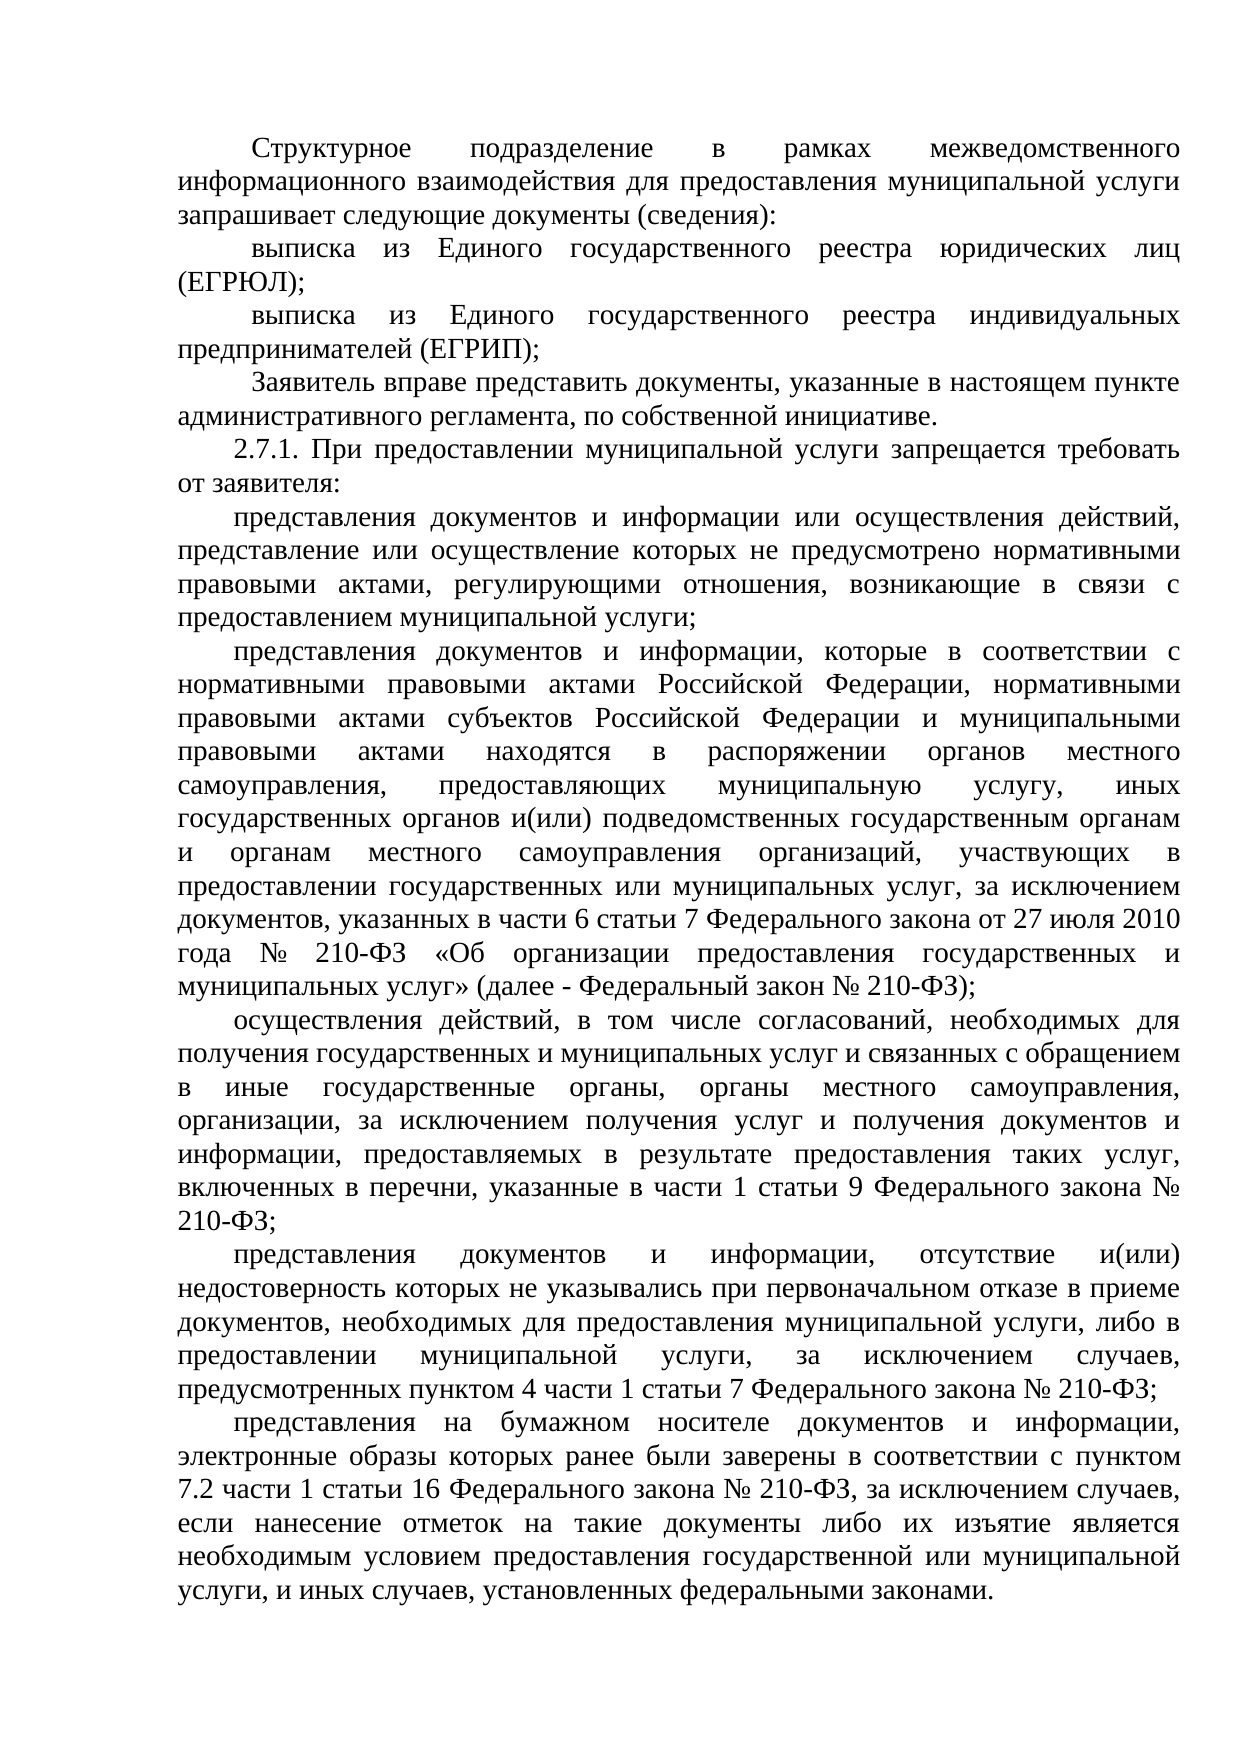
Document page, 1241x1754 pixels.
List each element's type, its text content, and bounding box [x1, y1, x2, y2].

text 2.7.1. При предоставлении муниципальной услуги запрещается требовать от заявителя: [177, 432, 1181, 499]
text представления документов и информации, отсутствие и(или) недостоверность которых не указывались при первоначальном отказе в приеме документов, необходимых для предоставления муниципальной услуги, либо в предоставлении муниципальной услуги, за исключением случаев, предусмотренных пунктом 4 части 1 статьи 7 Федерального закона № 210-ФЗ; [177, 1237, 1181, 1404]
text представления на бумажном носителе документов и информации, электронные образы которых ранее были заверены в соответствии с пунктом 7.2 части 1 статьи 16 Федерального закона № 210-ФЗ, за исключением случаев, если нанесение отметок на такие документы либо их изъятие является необходимым условием предоставления государственной или муниципальной услуги, и иных случаев, установленных федеральными законами. [177, 1404, 1181, 1606]
text осуществления действий, в том числе согласований, необходимых для получения государственных и муниципальных услуг и связанных с обращением в иные государственные органы, органы местного самоуправления, организации, за исключением получения услуг и получения документов и информации, предоставляемых в результате предоставления таких услуг, включенных в перечни, указанные в части 1 статьи 9 Федерального закона № 210-ФЗ; [177, 1002, 1181, 1237]
text выписка из Единого государственного реестра юридических лиц (ЕГРЮЛ); [177, 230, 1181, 297]
text представления документов и информации, которые в соответствии с нормативными правовыми актами Российской Федерации, нормативными правовыми актами субъектов Российской Федерации и муниципальными правовыми актами находятся в распоряжении органов местного самоуправления, предоставляющих муниципальную услугу, иных государственных органов и(или) подведомственных государственным органам и органам местного самоуправления организаций, участвующих в предоставлении государственных или муниципальных услуг, за исключением документов, указанных в части 6 статьи 7 Федерального закона от 27 июля 2010 года № 210-ФЗ «Об организации предоставления государственных и муниципальных услуг» (далее - Федеральный закон № 210-ФЗ); [177, 633, 1181, 1002]
text Заявитель вправе представить документы, указанные в настоящем пункте административного регламента, по собственной инициативе. [177, 364, 1181, 432]
text выписка из Единого государственного реестра индивидуальных предпринимателей (ЕГРИП); [177, 297, 1181, 364]
text представления документов и информации или осуществления действий, представление или осуществление которых не предусмотрено нормативными правовыми актами, регулирующими отношения, возникающие в связи с предоставлением муниципальной услуги; [177, 499, 1181, 633]
text Структурное подразделение в рамках межведомственного информационного взаимодействия для предоставления муниципальной услуги запрашивает следующие документы (сведения): [177, 130, 1181, 230]
